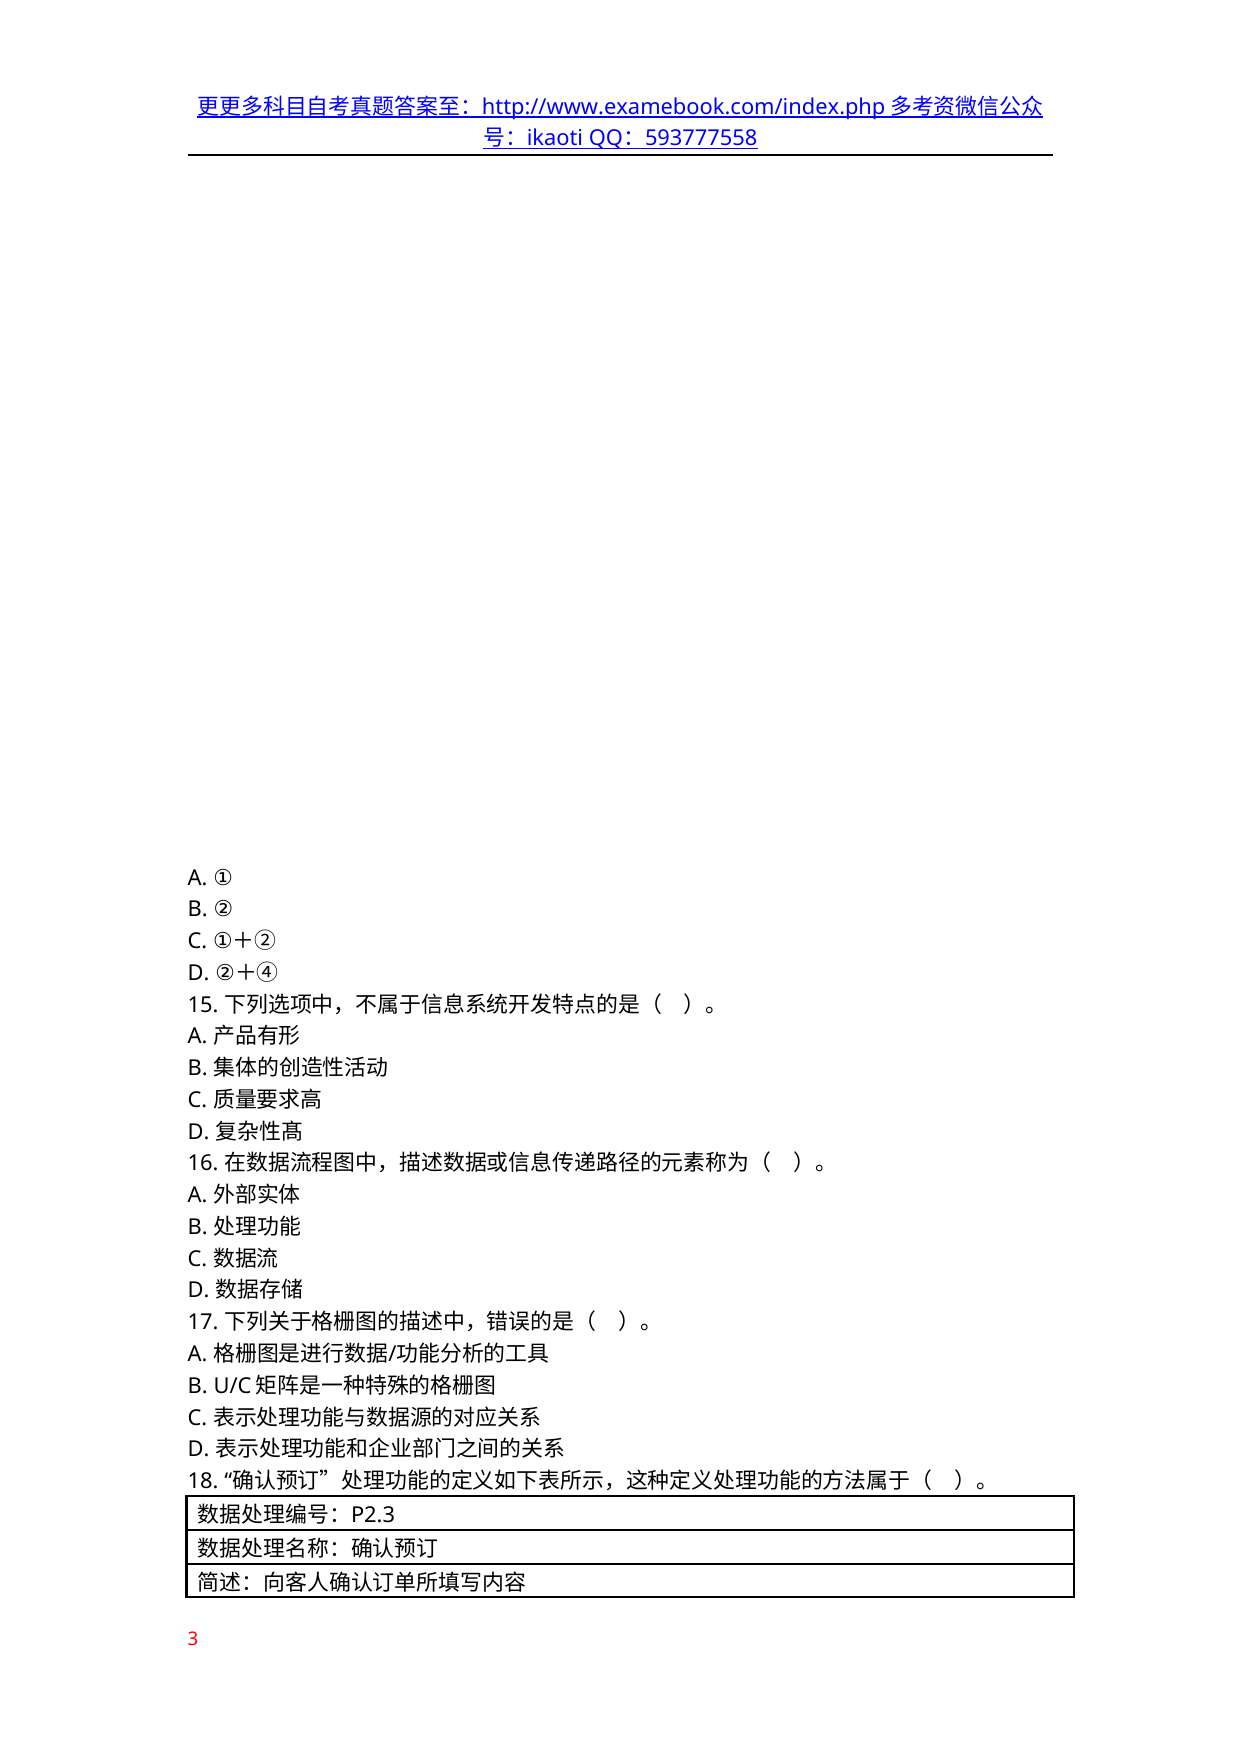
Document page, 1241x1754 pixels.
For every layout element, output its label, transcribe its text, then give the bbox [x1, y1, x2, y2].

text B. 集体的创造性活动 [187, 1050, 1053, 1082]
text A. ① [187, 861, 1053, 892]
text B. U/C矩阵是一种特殊的格栅图 [187, 1368, 1053, 1399]
text D. ②＋④ [187, 955, 1053, 987]
table_cell 数据处理名称：确认预订 [188, 1531, 1073, 1562]
table_cell 简述：向客人确认订单所填写内容 [188, 1565, 1073, 1596]
text D. 复杂性髙 [187, 1114, 1053, 1145]
text C. ①＋② [187, 923, 1053, 955]
text 15. 下列选项中，不属于信息系统开发特点的是（ ）。 [187, 987, 1053, 1018]
text D. 数据存储 [187, 1272, 1053, 1304]
text A. 外部实体 [187, 1177, 1053, 1209]
text B. ② [187, 892, 1053, 923]
text 18. “确认预订”处理功能的定义如下表所示，这种定义处理功能的方法属于（ ）。 [187, 1463, 1053, 1495]
text C. 表示处理功能与数据源的对应关系 [187, 1399, 1053, 1431]
text A. 格栅图是进行数据/功能分析的工具 [187, 1336, 1053, 1368]
text B. 处理功能 [187, 1209, 1053, 1241]
text C. 质量要求高 [187, 1082, 1053, 1114]
text C. 数据流 [187, 1241, 1053, 1272]
text D. 表示处理功能和企业部门之间的关系 [187, 1431, 1053, 1463]
text A. 产品有形 [187, 1018, 1053, 1050]
table_header 数据处理编号：P2.3 [188, 1497, 1073, 1529]
text 17. 下列关于格栅图的描述中，错误的是（ ）。 [187, 1304, 1053, 1336]
text 16. 在数据流程图中，描述数据或信息传递路径的元素称为（ ）。 [187, 1145, 1053, 1177]
